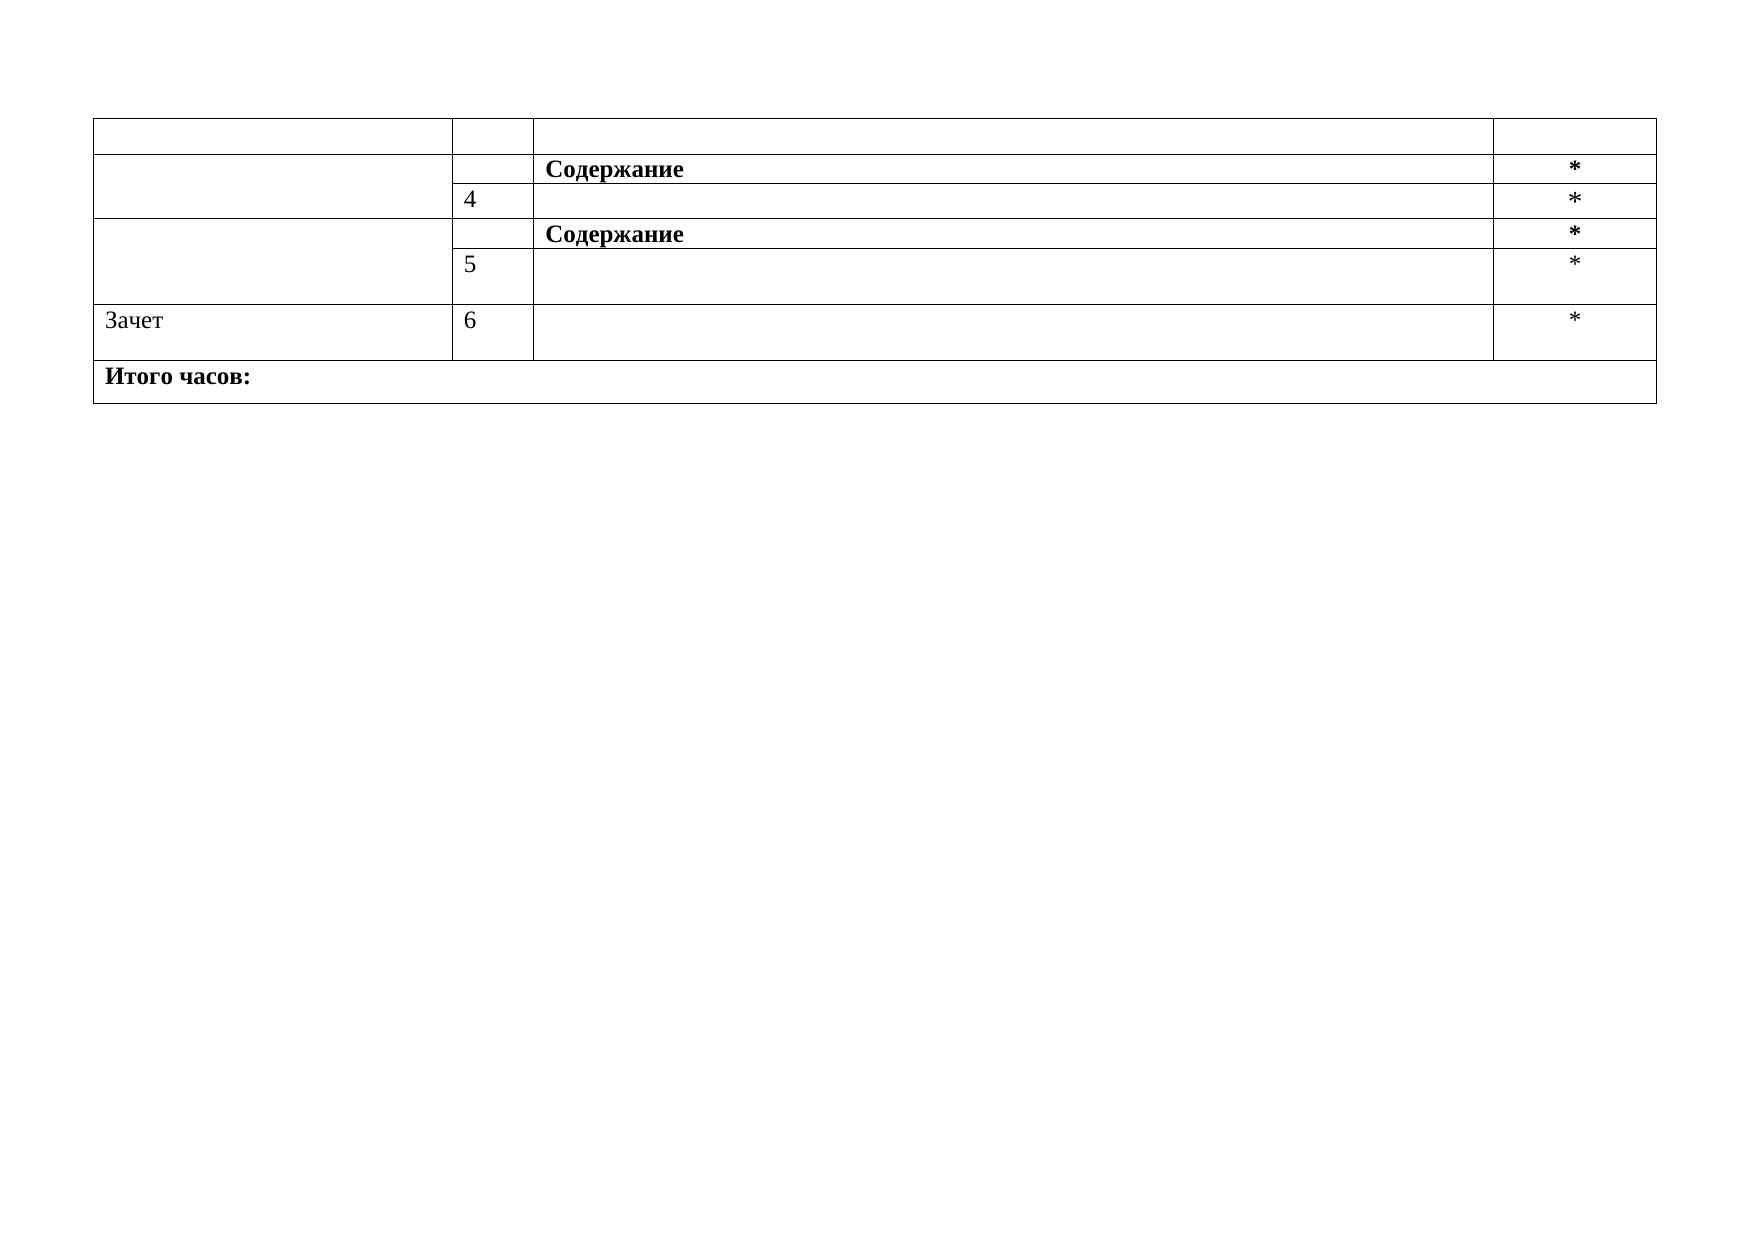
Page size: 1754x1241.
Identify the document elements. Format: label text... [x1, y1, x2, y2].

table_cell [534, 305, 1493, 360]
table_cell 2 [534, 119, 1493, 153]
table_cell * [1494, 184, 1568, 218]
table_cell 4 [453, 184, 533, 218]
table_cell [453, 219, 533, 248]
table_cell Содержание [534, 219, 1493, 248]
table_cell [534, 184, 1493, 218]
table_cell * [1494, 155, 1656, 183]
table_cell * [1494, 119, 1656, 153]
table_cell Зачет [94, 305, 452, 360]
table_cell * [1494, 219, 1656, 248]
table_cell 3 [453, 119, 533, 153]
table_cell Итого часов: [94, 361, 1656, 402]
table_cell Содержание [534, 155, 1493, 183]
table_cell [94, 155, 452, 218]
table_cell * [1582, 184, 1656, 218]
table_cell 6 [453, 305, 533, 360]
table_cell * [1494, 249, 1656, 304]
table_cell [534, 249, 1493, 304]
table_cell 5 [453, 249, 533, 304]
table_cell [453, 155, 533, 183]
table_cell [94, 219, 452, 304]
table_cell * [1494, 305, 1656, 360]
